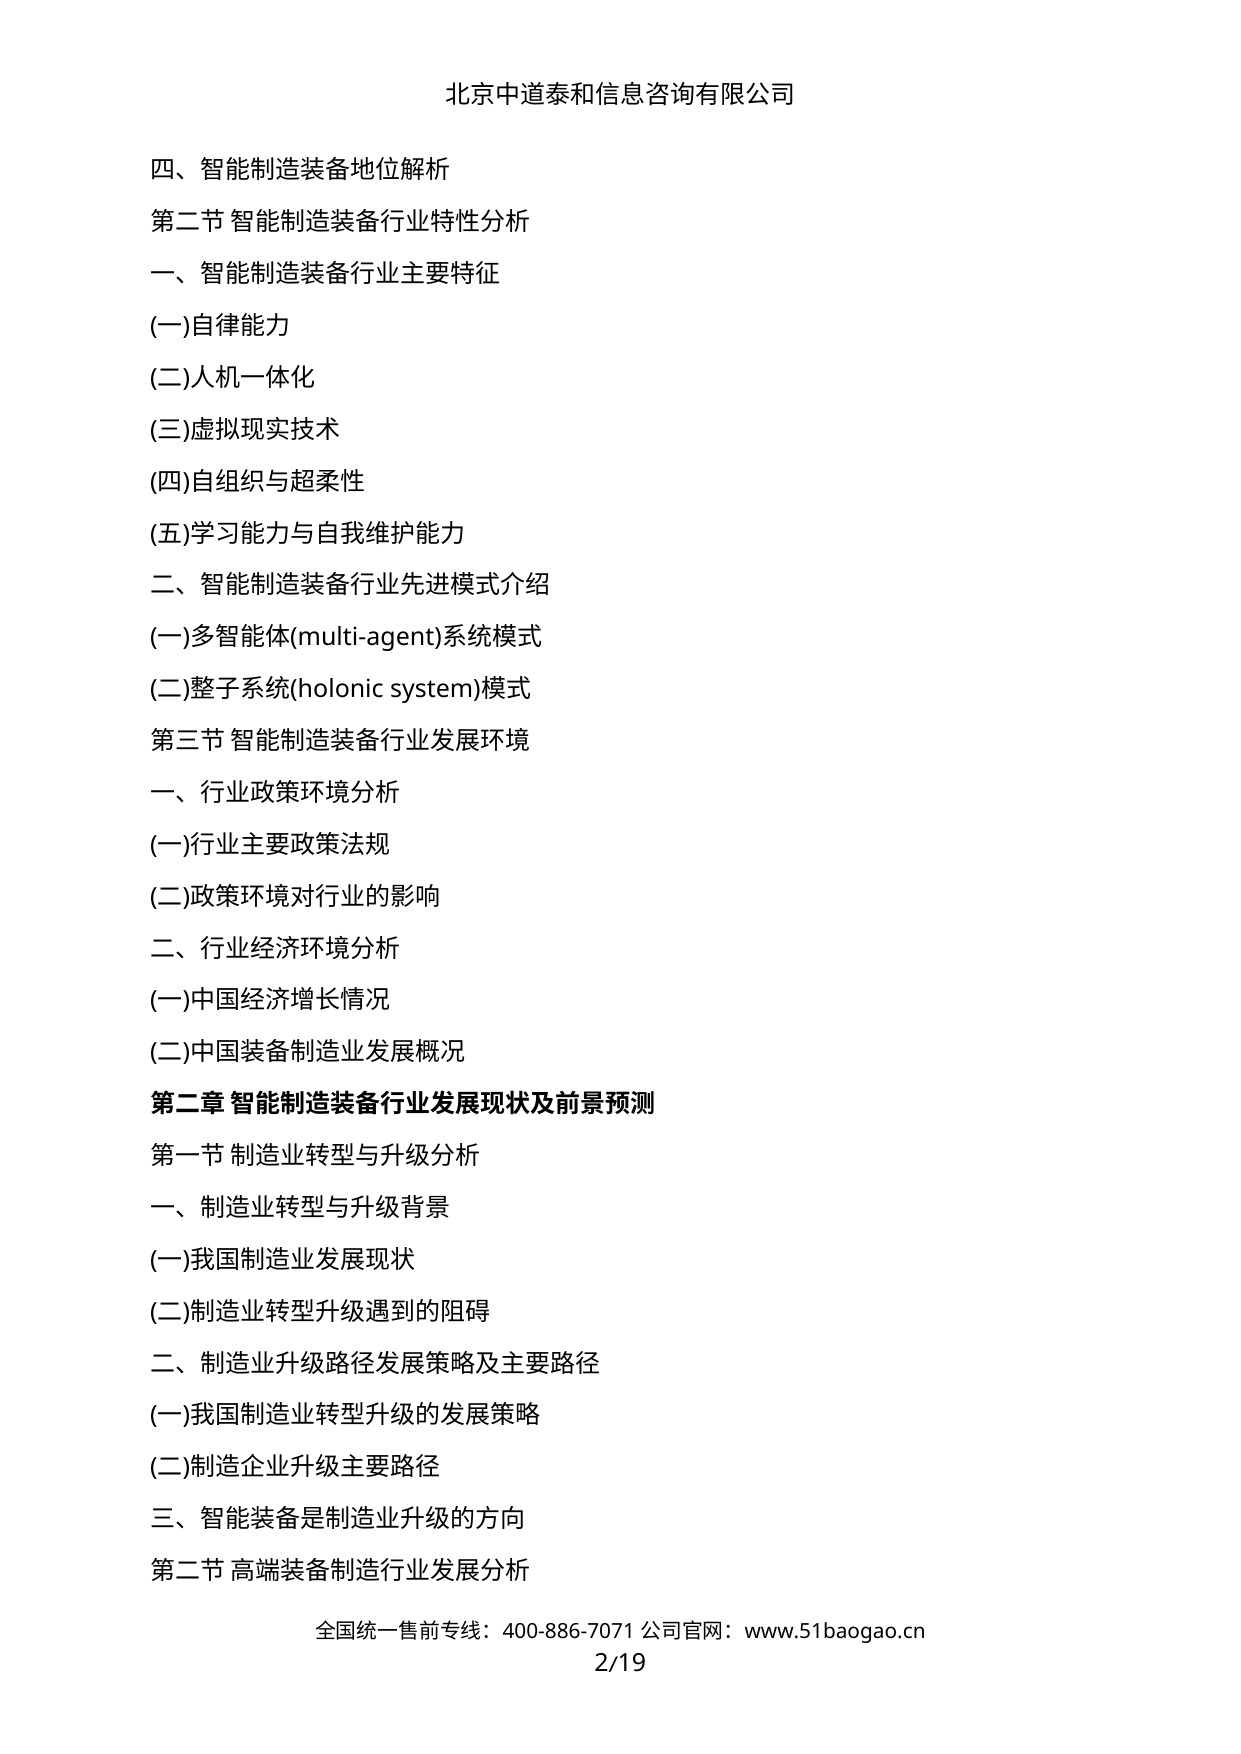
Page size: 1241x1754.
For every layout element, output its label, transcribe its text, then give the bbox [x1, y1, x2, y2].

text (二)中国装备制造业发展概况 [150, 1032, 1090, 1068]
text 二、智能制造装备行业先进模式介绍 [150, 565, 1090, 601]
text 第二章 智能制造装备行业发展现状及前景预测 [150, 1084, 1090, 1120]
text 第一节 制造业转型与升级分析 [150, 1136, 1090, 1172]
text (一)我国制造业发展现状 [150, 1239, 1090, 1276]
text 第三节 智能制造装备行业发展环境 [150, 721, 1090, 757]
text 二、制造业升级路径发展策略及主要路径 [150, 1343, 1090, 1379]
text (四)自组织与超柔性 [150, 461, 1090, 497]
text (一)多智能体(multi-agent)系统模式 [150, 617, 1090, 653]
text (一)我国制造业转型升级的发展策略 [150, 1395, 1090, 1431]
text (三)虚拟现实技术 [150, 409, 1090, 446]
text 一、制造业转型与升级背景 [150, 1187, 1090, 1224]
text 四、智能制造装备地位解析 [150, 150, 1090, 186]
text (一)中国经济增长情况 [150, 980, 1090, 1016]
text 第二节 智能制造装备行业特性分析 [150, 202, 1090, 238]
text (二)政策环境对行业的影响 [150, 876, 1090, 912]
text (五)学习能力与自我维护能力 [150, 513, 1090, 549]
text 一、智能制造装备行业主要特征 [150, 254, 1090, 290]
text (二)人机一体化 [150, 357, 1090, 394]
text 第二节 高端装备制造行业发展分析 [150, 1551, 1090, 1587]
text 一、行业政策环境分析 [150, 772, 1090, 809]
text (一)自律能力 [150, 306, 1090, 342]
text (一)行业主要政策法规 [150, 824, 1090, 861]
text (二)制造企业升级主要路径 [150, 1447, 1090, 1483]
text (二)制造业转型升级遇到的阻碍 [150, 1291, 1090, 1327]
text 二、行业经济环境分析 [150, 928, 1090, 964]
text (二)整子系统(holonic system)模式 [150, 669, 1090, 705]
text 三、智能装备是制造业升级的方向 [150, 1499, 1090, 1535]
